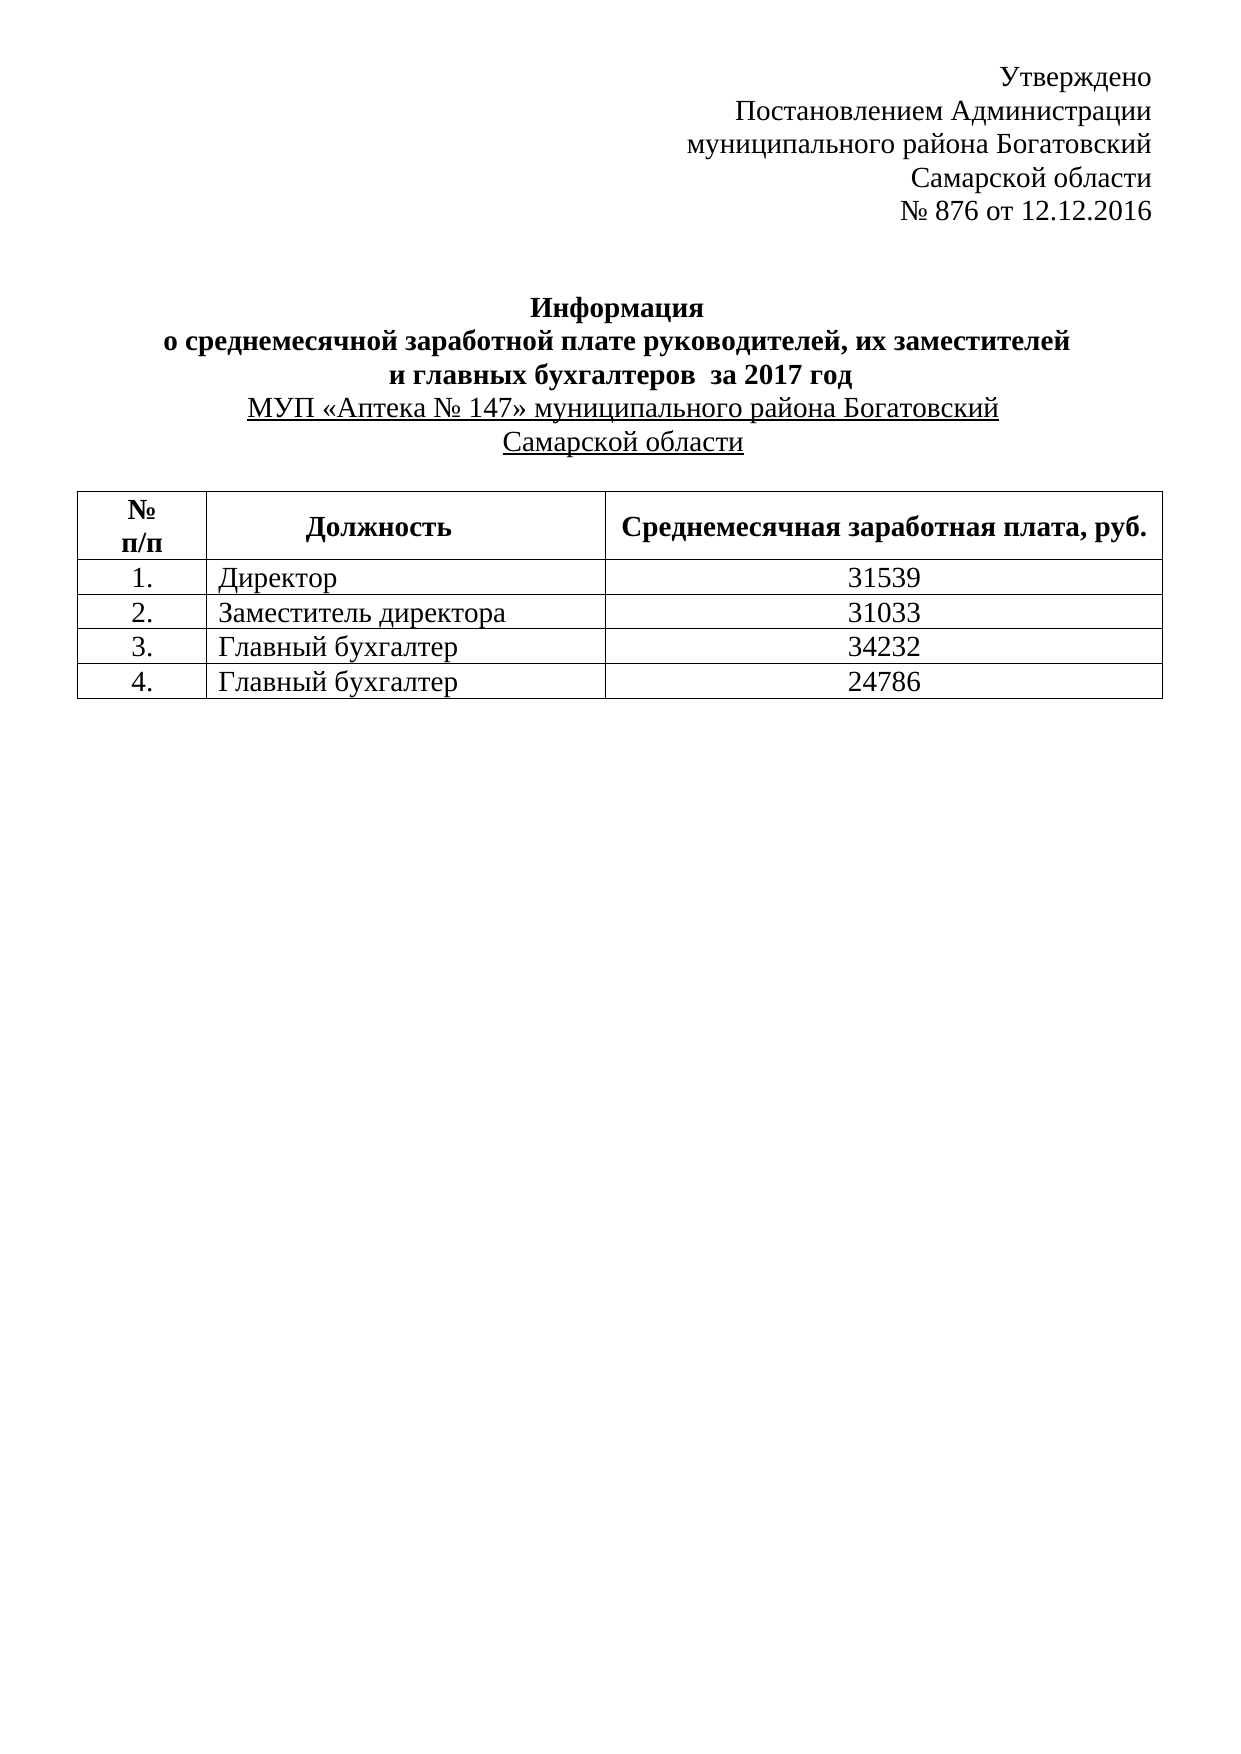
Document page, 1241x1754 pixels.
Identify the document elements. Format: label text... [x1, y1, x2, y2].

table_cell Главный бухгалтер [207, 629, 605, 663]
text Самарской области [89, 160, 1152, 193]
text о среднемесячной заработной плате руководителей, их заместителей [89, 323, 1145, 357]
table_header Среднемесячная заработная плата, руб. [606, 492, 1162, 559]
table_header № п/п [78, 492, 206, 559]
text и главных бухгалтеров за 2017 год [89, 357, 1145, 390]
table_cell 4. [78, 664, 206, 697]
table_cell 1. [78, 560, 206, 594]
text № 876 от 12.12.2016 [89, 193, 1152, 227]
text Информация [89, 290, 1145, 323]
table_cell Директор [207, 560, 605, 594]
table_cell 31033 [606, 595, 1162, 628]
table_header Должность [207, 492, 605, 559]
text муниципального района Богатовский [89, 126, 1152, 160]
text Постановлением Администрации [89, 93, 1152, 126]
table_cell 2. [78, 595, 206, 628]
text МУП «Аптека № 147» муниципального района Богатовский Самарской области [220, 390, 1026, 457]
text Утверждено [89, 59, 1152, 93]
table_cell 24786 [606, 664, 1162, 697]
table_cell 34232 [606, 629, 1162, 663]
table_cell Заместитель директора [207, 595, 605, 628]
table_cell 3. [78, 629, 206, 663]
table_cell Главный бухгалтер [207, 664, 605, 697]
table_cell 31539 [606, 560, 1162, 594]
